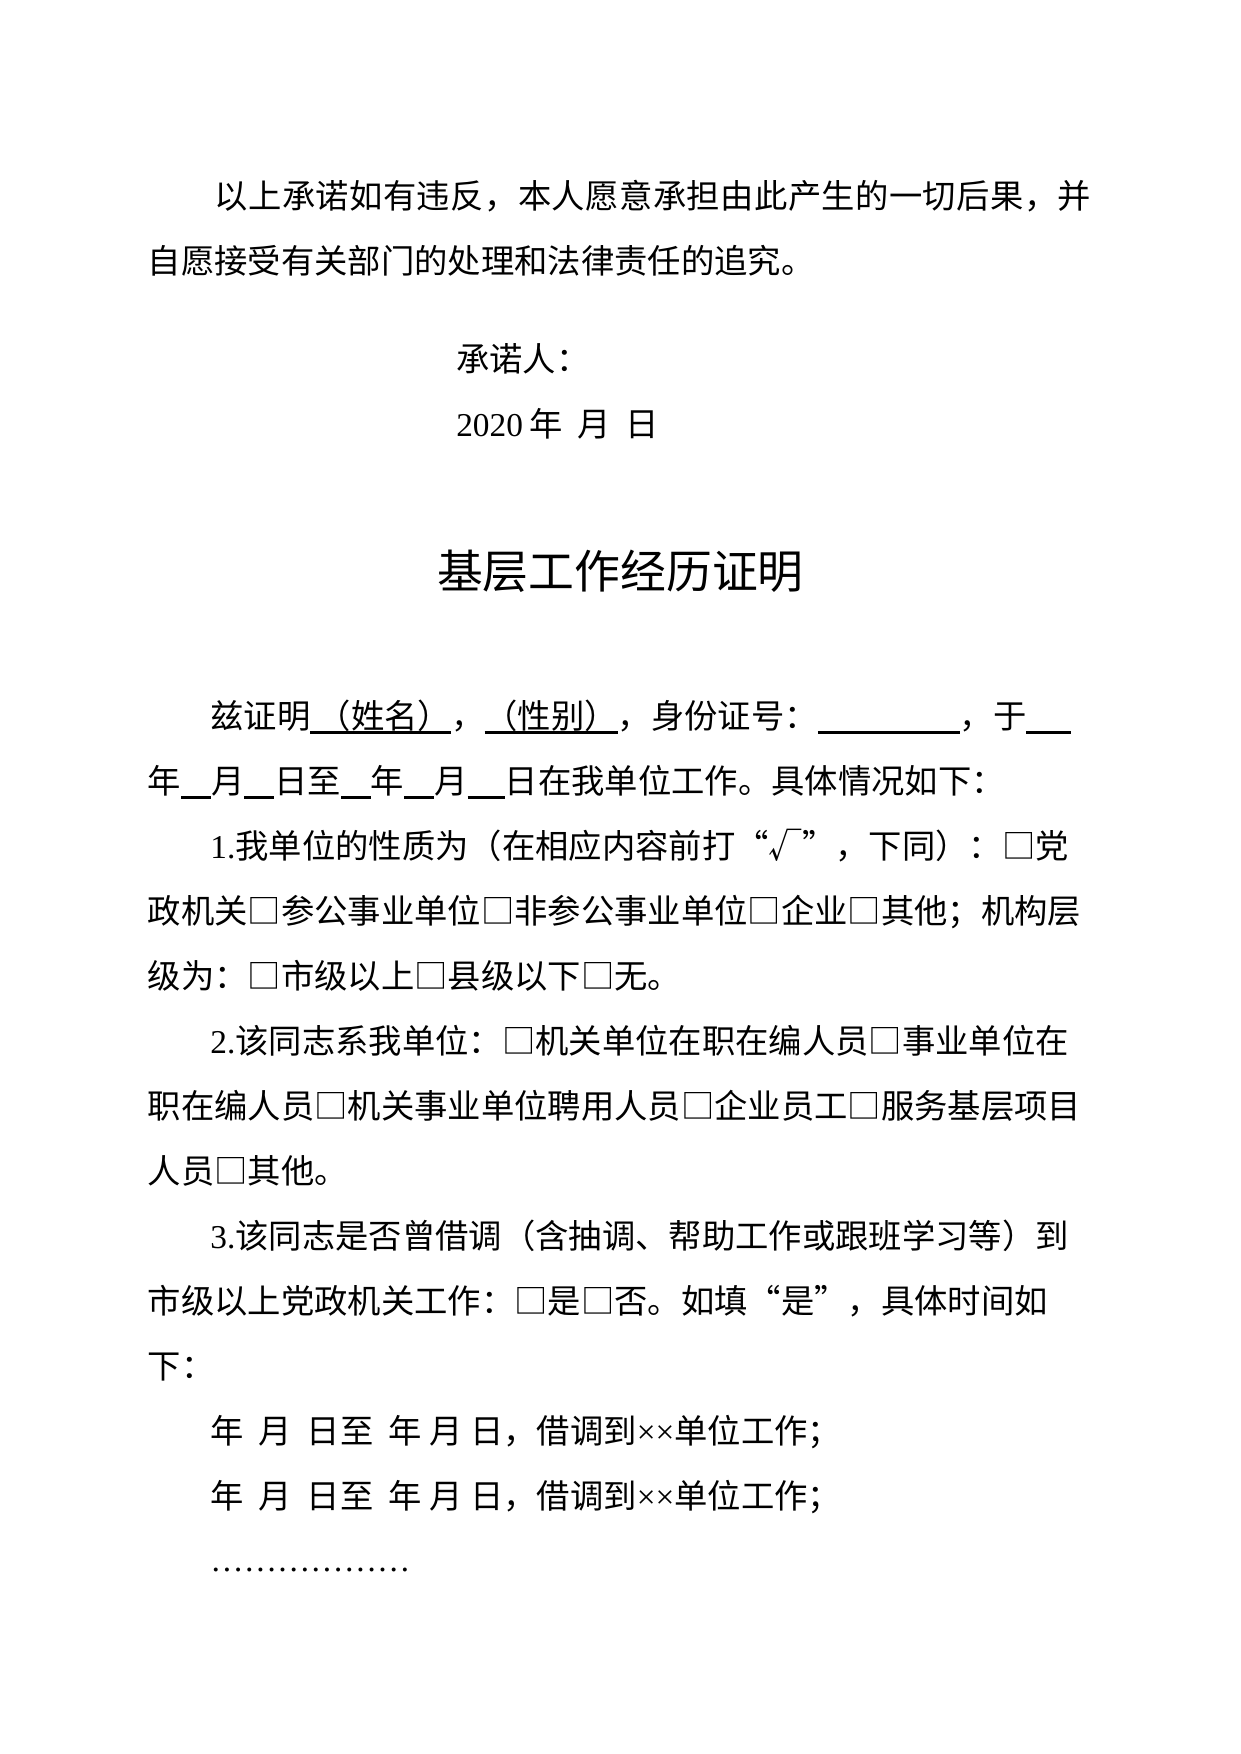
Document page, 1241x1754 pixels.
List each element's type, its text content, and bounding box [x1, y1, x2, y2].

text 1.我单位的性质为（在相应内容前打“√”，下同）：□党政机关□参公事业单位□非参公事业单位□企业□其他；机构层级为：□市级以上□县级以下□无。 [148, 812, 1093, 1007]
text 兹证明 （姓名），（性别），身份证号： ，于 年 月 日至 年 月 日在我单位工作。具体情况如下： [148, 682, 1093, 812]
text 基层工作经历证明 [148, 519, 1093, 617]
text 年 月 日至 年 月 日，借调到××单位工作； [148, 1462, 1093, 1527]
text 2.该同志系我单位：□机关单位在职在编人员□事业单位在职在编人员□机关事业单位聘用人员□企业员工□服务基层项目人员□其他。 [148, 1007, 1093, 1202]
text 年 月 日至 年 月 日，借调到××单位工作； [148, 1397, 1093, 1462]
text 3.该同志是否曾借调（含抽调、帮助工作或跟班学习等）到市级以上党政机关工作：□是□否。如填“是”，具体时间如下： [148, 1202, 1093, 1397]
text ……………… [148, 1527, 1093, 1592]
text 2020年 月 日 [148, 389, 1093, 454]
text 承诺人： [148, 324, 1093, 389]
text 以上承诺如有违反，本人愿意承担由此产生的一切后果，并自愿接受有关部门的处理和法律责任的追究。 [148, 162, 1093, 292]
